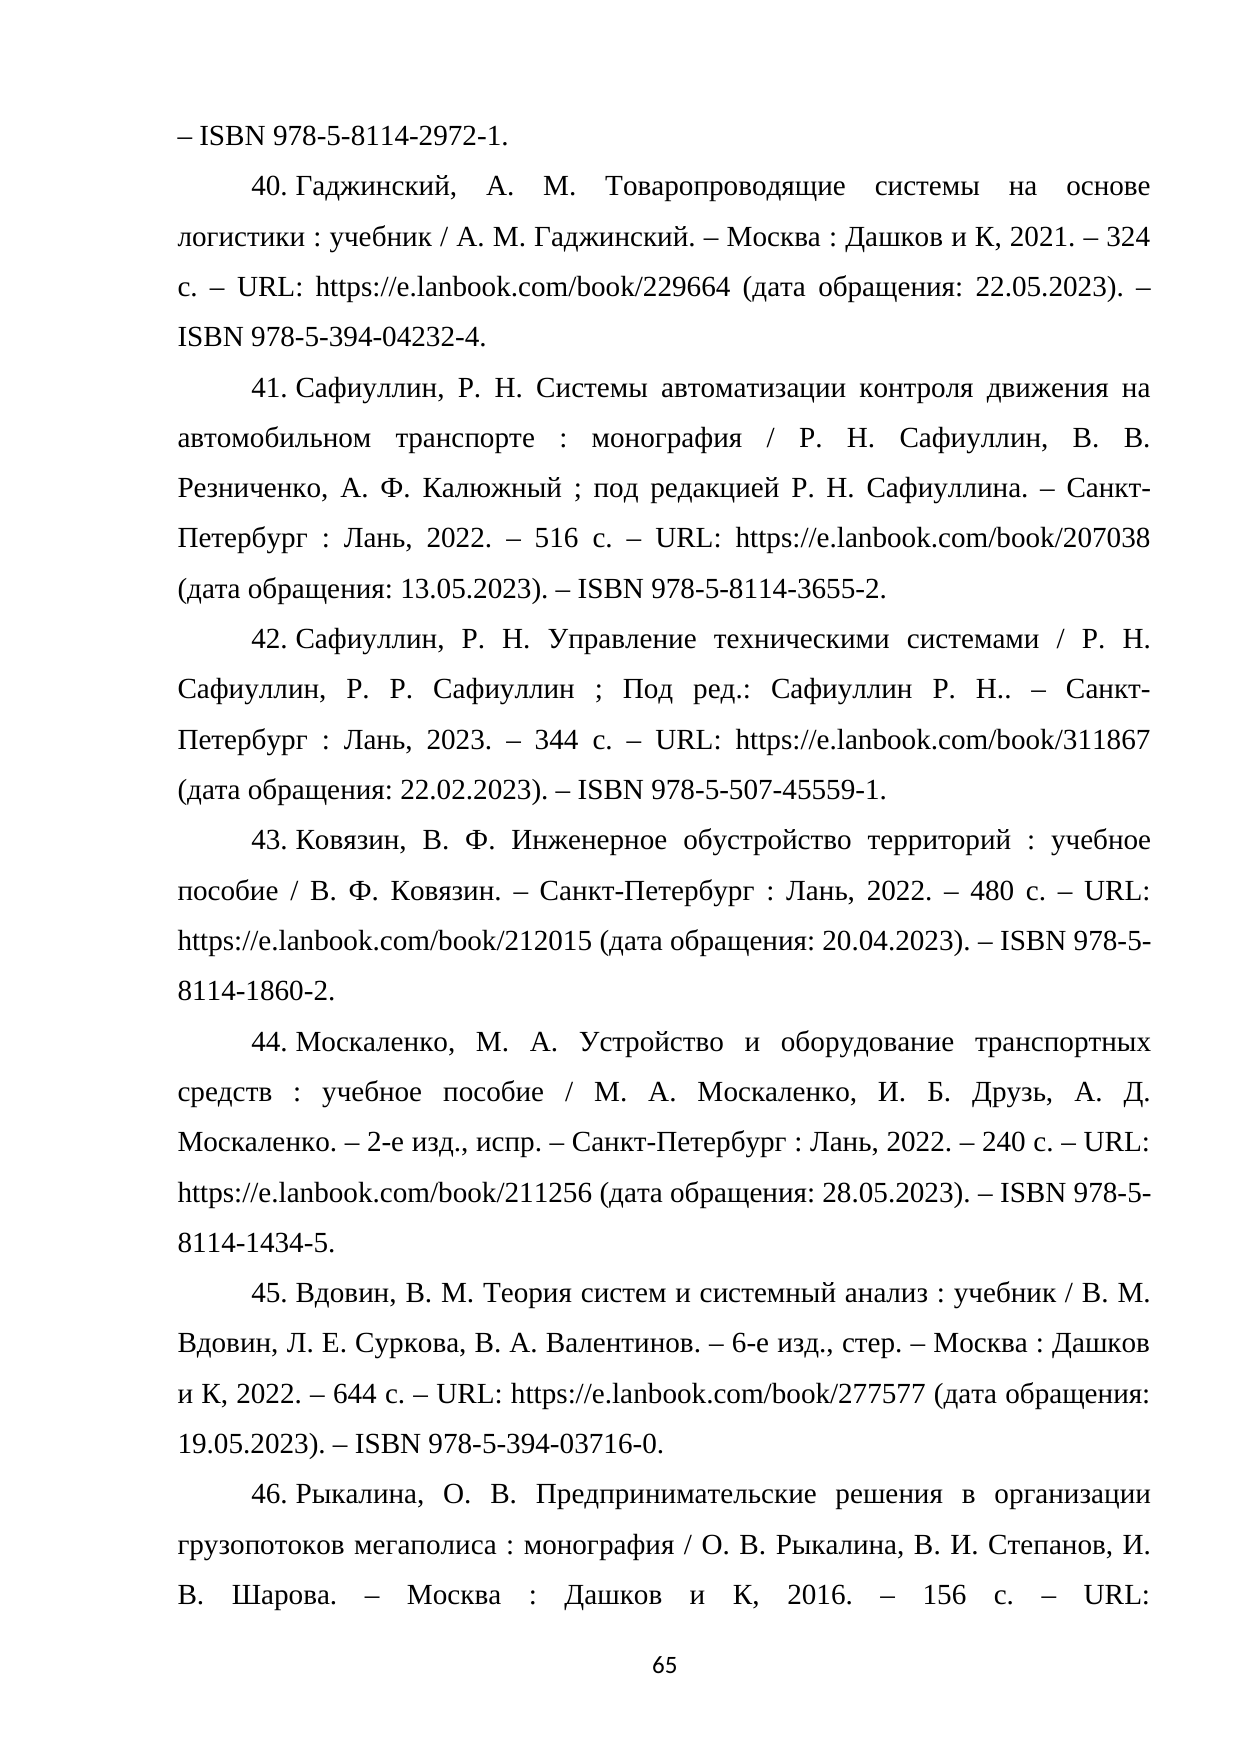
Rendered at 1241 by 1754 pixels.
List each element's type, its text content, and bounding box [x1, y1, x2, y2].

list Вдовин, В. М. Теория систем и системный анализ : учебник / В. М. Вдовин, Л. Е. Суркова, В. А. Валентинов. – 6-е изд., стер. – Москва : Дашков и К, 2022. – 644 с. – URL: https://e.lanbook.com/book/277577 (дата обращения: 19.05.2023). – ISBN 978-5-394-03716-0. [177, 1275, 1152, 1460]
list Ковязин, В. Ф. Инженерное обустройство территорий : учебное пособие / В. Ф. Ковязин. – Санкт-Петербург : Лань, 2022. – 480 с. – URL: https://e.lanbook.com/book/212015 (дата обращения: 20.04.2023). – ISBN 978-5-8114-1860-2. [177, 822, 1152, 1007]
list Сафиуллин, Р. Н. Системы автоматизации контроля движения на автомобильном транспорте : монография / Р. Н. Сафиуллин, В. В. Резниченко, А. Ф. Калюжный ; под редакцией Р. Н. Сафиуллина. – Санкт-Петербург : Лань, 2022. – 516 с. – URL: https://e.lanbook.com/book/207038 (дата обращения: 13.05.2023). – ISBN 978-5-8114-3655-2. [177, 370, 1152, 604]
list Сафиуллин, Р. Н. Управление техническими системами / Р. Н. Сафиуллин, Р. Р. Сафиуллин ; Под ред.: Сафиуллин Р. Н.. – Санкт-Петербург : Лань, 2023. – 344 с. – URL: https://e.lanbook.com/book/311867 (дата обращения: 22.02.2023). – ISBN 978-5-507-45559-1. [177, 621, 1152, 806]
list Москаленко, М. А. Устройство и оборудование транспортных средств : учебное пособие / М. А. Москаленко, И. Б. Друзь, А. Д. Москаленко. – 2-е изд., испр. – Санкт-Петербург : Лань, 2022. – 240 с. – URL: https://e.lanbook.com/book/211256 (дата обращения: 28.05.2023). – ISBN 978-5-8114-1434-5. [177, 1024, 1152, 1258]
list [177, 1477, 1152, 1611]
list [177, 118, 1152, 152]
list Гаджинский, А. М. Товаропроводящие системы на основе логистики : учебник / А. М. Гаджинский. – Москва : Дашков и К, 2021. – 324 с. – URL: https://e.lanbook.com/book/229664 (дата обращения: 22.05.2023). – ISBN 978-5-394-04232-4. [177, 168, 1152, 353]
